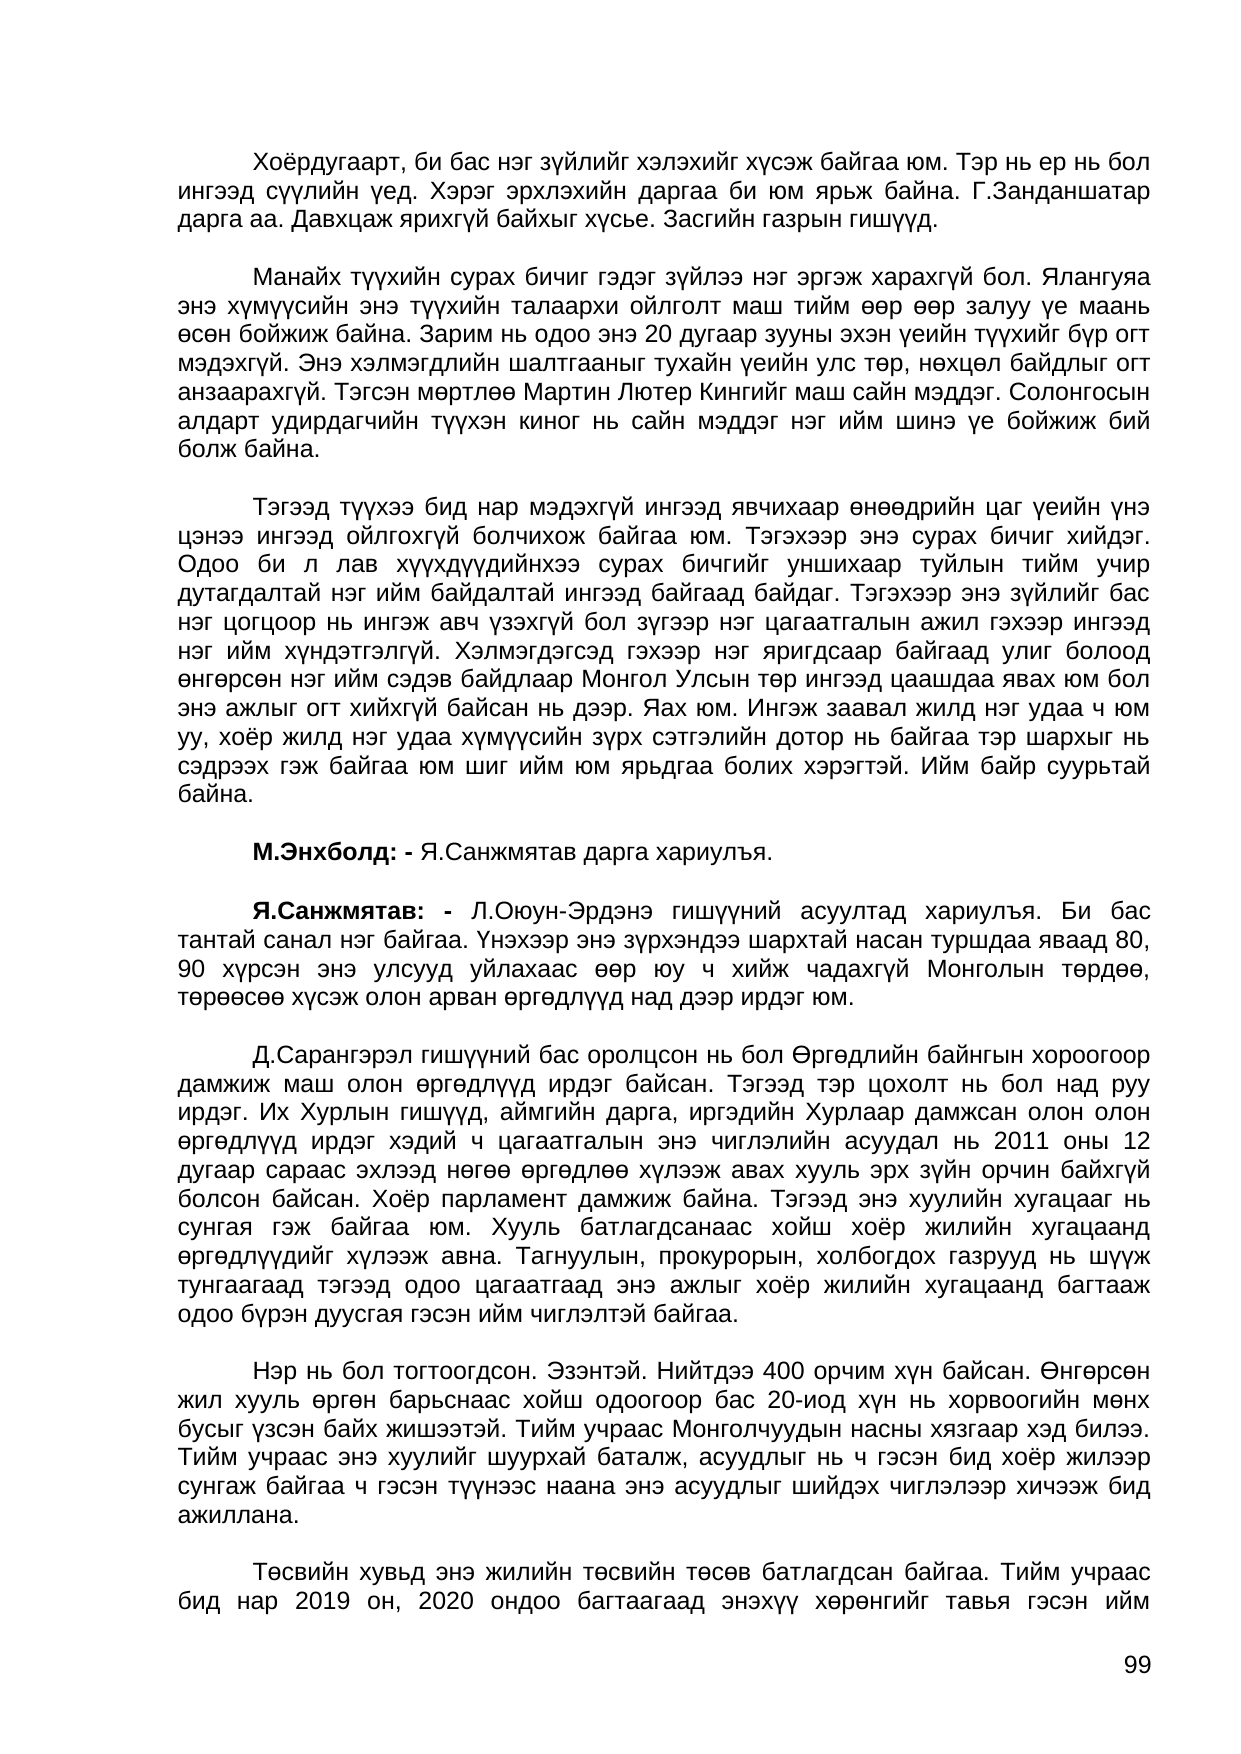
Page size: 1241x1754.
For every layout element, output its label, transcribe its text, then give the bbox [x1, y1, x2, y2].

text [177, 1557, 1152, 1615]
text Хоёрдугаарт, би бас нэг зүйлийг хэлэхийг хүсэж байгаа юм. Тэр нь ер нь бол ингээд сүүлийн үед. Хэрэг эрхлэхийн даргаа би юм ярьж байна. Г.Занданшатар дарга аа. Давхцаж ярихгүй байхыг хүсье. Засгийн газрын гишүүд. [177, 147, 1152, 233]
text Манайх түүхийн сурах бичиг гэдэг зүйлээ нэг эргэж харахгүй бол. Ялангуяа энэ хүмүүсийн энэ түүхийн талаархи ойлголт маш тийм өөр өөр залуу үе маань өсөн бойжиж байна. Зарим нь одоо энэ 20 дугаар зууны эхэн үеийн түүхийг бүр огт мэдэхгүй. Энэ хэлмэгдлийн шалтгааныг тухайн үеийн улс төр, нөхцөл байдлыг огт анзаарахгүй. Тэгсэн мөртлөө Мартин Лютер Кингийг маш сайн мэддэг. Солонгосын алдарт удирдагчийн түүхэн киног нь сайн мэддэг нэг ийм шинэ үе бойжиж бий болж байна. [177, 262, 1152, 463]
text М.Энхболд: - Я.Санжмятав дарга хариулъя. [177, 837, 1152, 866]
text Тэгээд түүхээ бид нар мэдэхгүй ингээд явчихаар өнөөдрийн цаг үеийн үнэ цэнээ ингээд ойлгохгүй болчихож байгаа юм. Тэгэхээр энэ сурах бичиг хийдэг. Одоо би л лав хүүхдүүдийнхээ сурах бичгийг уншихаар туйлын тийм учир дутагдалтай нэг ийм байдалтай ингээд байгаад байдаг. Тэгэхээр энэ зүйлийг бас нэг цогцоор нь ингэж авч үзэхгүй бол зүгээр нэг цагаатгалын ажил гэхээр ингээд нэг ийм хүндэтгэлгүй. Хэлмэгдэгсэд гэхээр нэг яригдсаар байгаад улиг болоод өнгөрсөн нэг ийм сэдэв байдлаар Монгол Улсын төр ингээд цаашдаа явах юм бол энэ ажлыг огт хийхгүй байсан нь дээр. Яах юм. Ингэж заавал жилд нэг удаа ч юм уу, хоёр жилд нэг удаа хүмүүсийн зүрх сэтгэлийн дотор нь байгаа тэр шархыг нь сэдрээх гэж байгаа юм шиг ийм юм ярьдгаа болих хэрэгтэй. Ийм байр суурьтай байна. [177, 492, 1152, 808]
text Нэр нь бол тогтоогдсон. Эзэнтэй. Нийтдээ 400 орчим хүн байсан. Өнгөрсөн жил хууль өргөн барьснаас хойш одоогоор бас 20-иод хүн нь хорвоогийн мөнх бусыг үзсэн байх жишээтэй. Тийм учраас Монголчуудын насны хязгаар хэд билээ. Тийм учраас энэ хуулийг шуурхай баталж, асуудлыг нь ч гэсэн бид хоёр жилээр сунгаж байгаа ч гэсэн түүнээс наана энэ асуудлыг шийдэх чиглэлээр хичээж бид ажиллана. [177, 1356, 1152, 1529]
text Я.Санжмятав: - Л.Оюун-Эрдэнэ гишүүний асуултад хариулъя. Би бас тантай санал нэг байгаа. Үнэхээр энэ зүрхэндээ шархтай насан туршдаа яваад 80, 90 хүрсэн энэ улсууд уйлахаас өөр юу ч хийж чадахгүй Монголын төрдөө, төрөөсөө хүсэж олон арван өргөдлүүд над дээр ирдэг юм. [177, 896, 1152, 1011]
text Д.Сарангэрэл гишүүний бас оролцсон нь бол Өргөдлийн байнгын хороогоор дамжиж маш олон өргөдлүүд ирдэг байсан. Тэгээд тэр цохолт нь бол над руу ирдэг. Их Хурлын гишүүд, аймгийн дарга, иргэдийн Хурлаар дамжсан олон олон өргөдлүүд ирдэг хэдий ч цагаатгалын энэ чиглэлийн асуудал нь 2011 оны 12 дугаар сараас эхлээд нөгөө өргөдлөө хүлээж авах хууль эрх зүйн орчин байхгүй болсон байсан. Хоёр парламент дамжиж байна. Тэгээд энэ хуулийн хугацааг нь сунгая гэж байгаа юм. Хууль батлагдсанаас хойш хоёр жилийн хугацаанд өргөдлүүдийг хүлээж авна. Тагнуулын, прокурорын, холбогдох газрууд нь шүүж тунгаагаад тэгээд одоо цагаатгаад энэ ажлыг хоёр жилийн хугацаанд багтааж одоо бүрэн дуусгая гэсэн ийм чиглэлтэй байгаа. [177, 1040, 1152, 1327]
